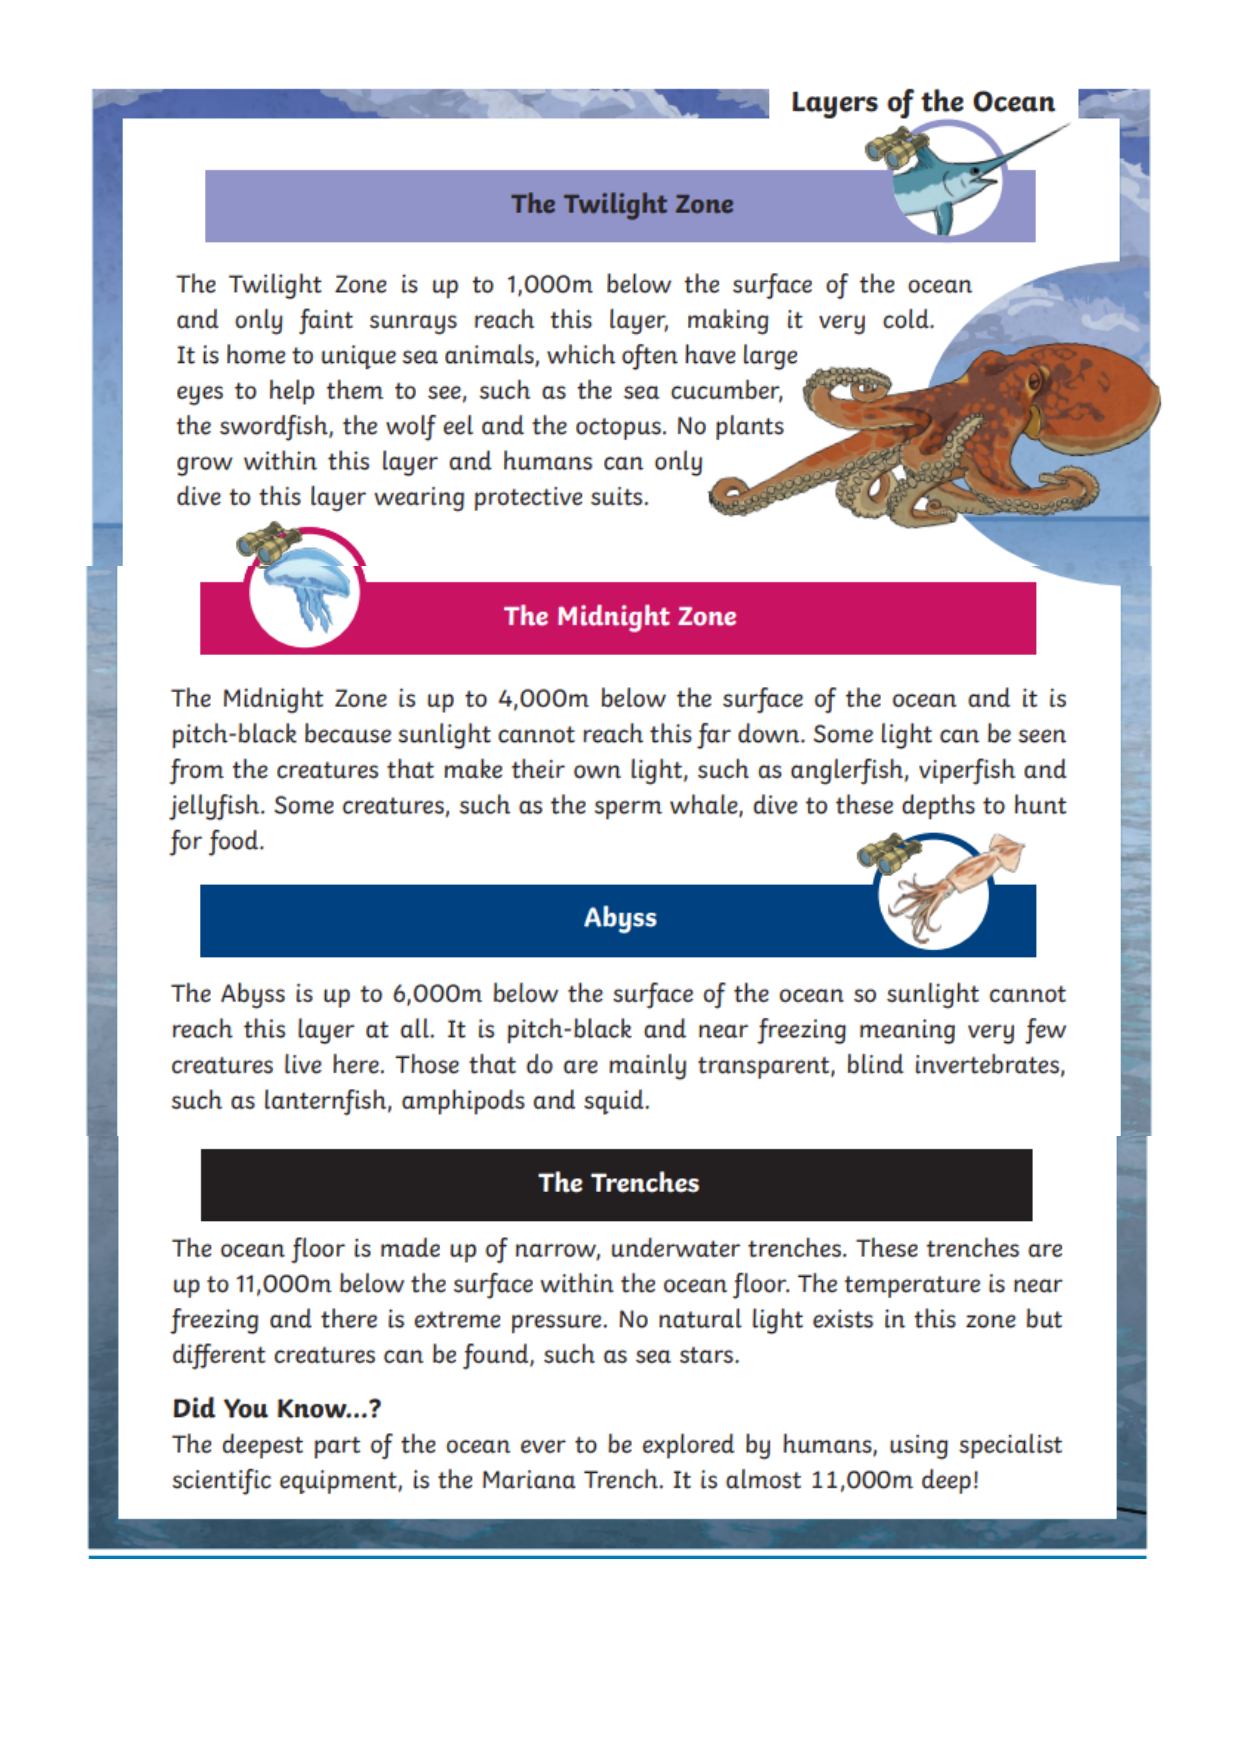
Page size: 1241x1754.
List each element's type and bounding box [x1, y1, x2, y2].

picture [70, 70, 1170, 1559]
